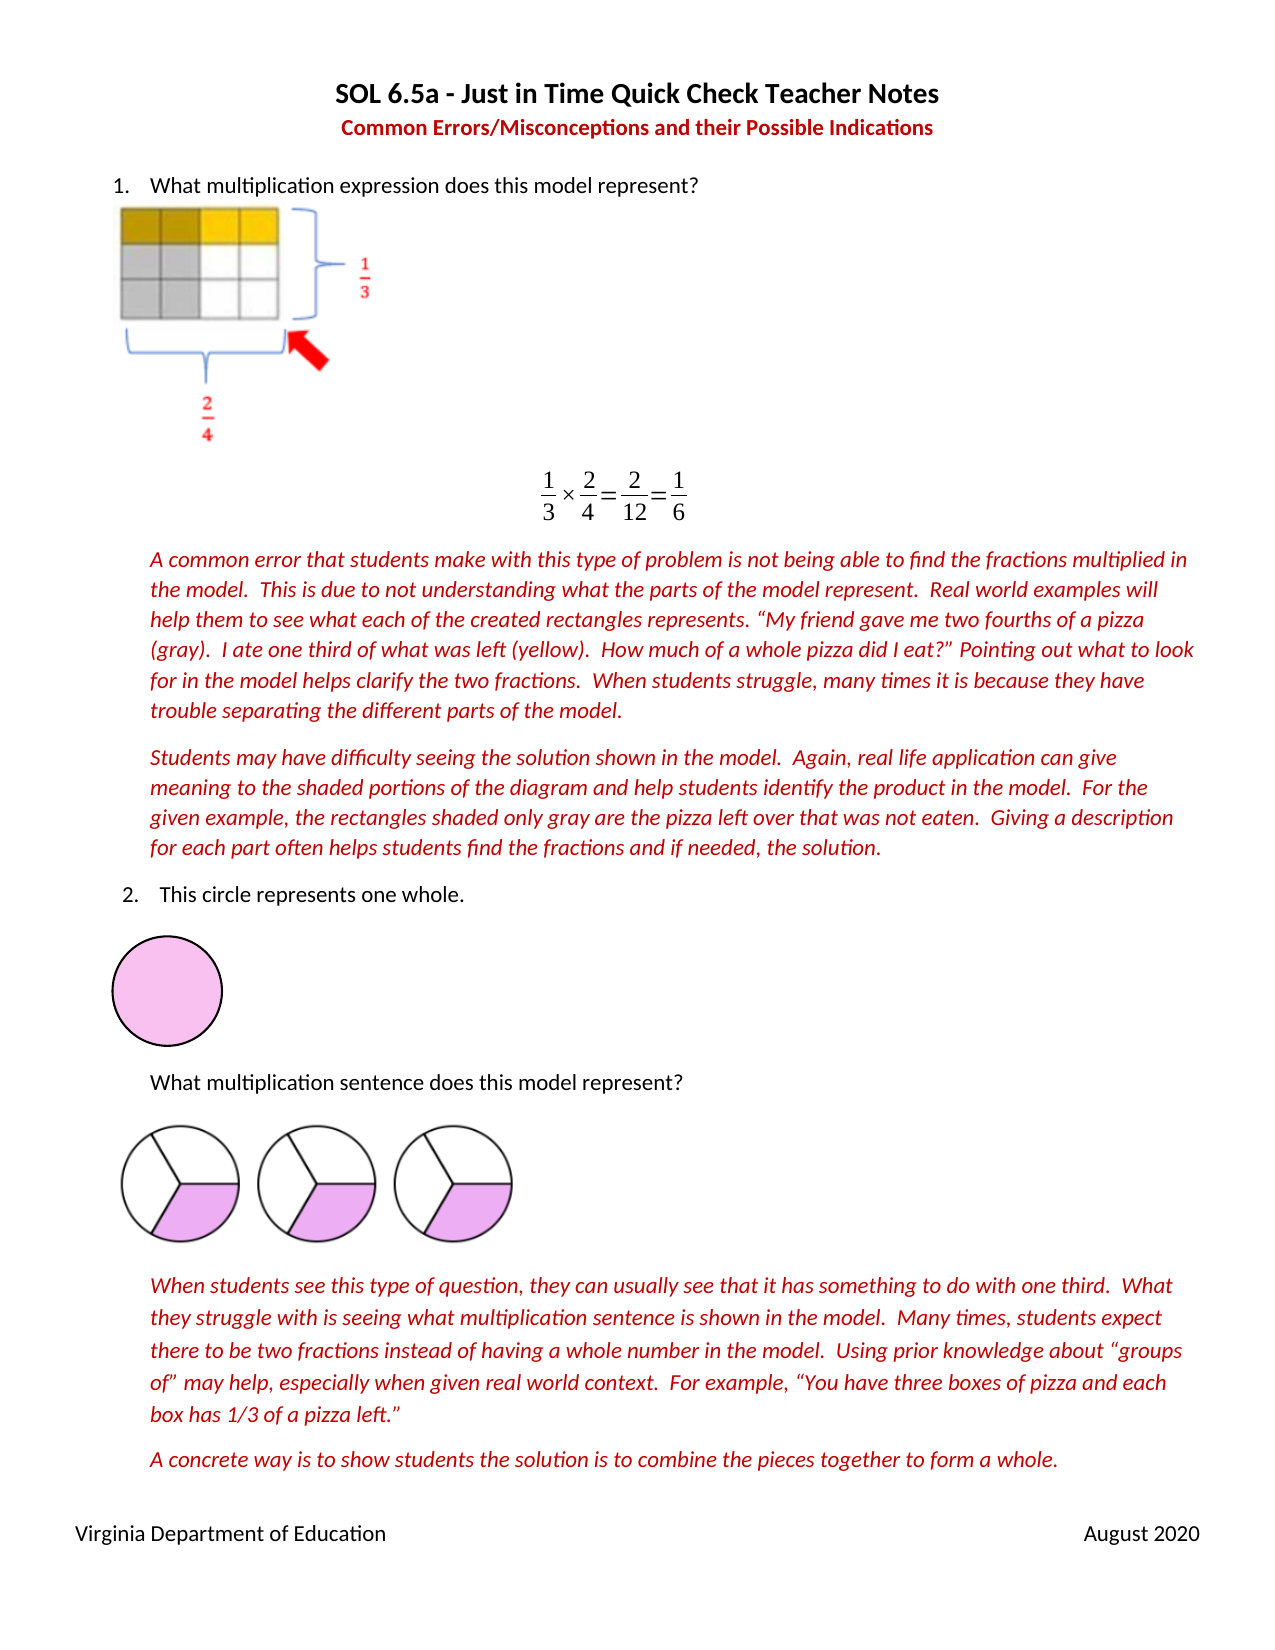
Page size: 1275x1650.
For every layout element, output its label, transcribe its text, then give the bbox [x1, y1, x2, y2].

title SOL 6.5a - Just in Time Quick Check Teacher Notes [75, 75, 1200, 111]
picture [112, 199, 375, 449]
list This circle represents one whole. [122, 880, 1200, 908]
text Students may have difficulty seeing the solution shown in the model. Again, real life application can give meaning to the shaded portions of the diagram and help students identify the product in the model. For the given example, the rectangles shaded only gray are the pizza left over that was not eaten. Giving a description for each part often helps students find the fractions and if needed, the solution. [150, 743, 1200, 861]
text A concrete way is to show students the solution is to combine the pieces together to form a whole. [150, 1445, 1200, 1473]
text What multiplication sentence does this model represent? [150, 1068, 1200, 1096]
picture [112, 1114, 527, 1253]
text Common Errors/Misconceptions and their Possible Indications [75, 113, 1200, 141]
list What multiplication expression does this model represent? [112, 172, 1200, 200]
text When students see this type of question, they can usually see that it has something to do with one third. What they struggle with is seeing what multiplication sentence is shown in the model. Many times, students expect there to be two fractions instead of having a whole number in the model. Using prior knowledge about “groups of” may help, especially when given real world context. For example, “You have three boxes of pizza and each box has 1/3 of a pizza left.” [150, 1271, 1200, 1428]
text A common error that students make with this type of problem is not being able to find the fractions multiplied in the model. This is due to not understanding what the parts of the model represent. Real world examples will help them to see what each of the created rectangles represents. “My friend gave me two fourths of a pizza (gray). I ate one third of what was left (yellow). How much of a whole pizza did I eat?” Pointing out what to look for in the model helps clarify the two fractions. When students struggle, many times it is because they have trouble separating the different parts of the model. [150, 545, 1200, 724]
